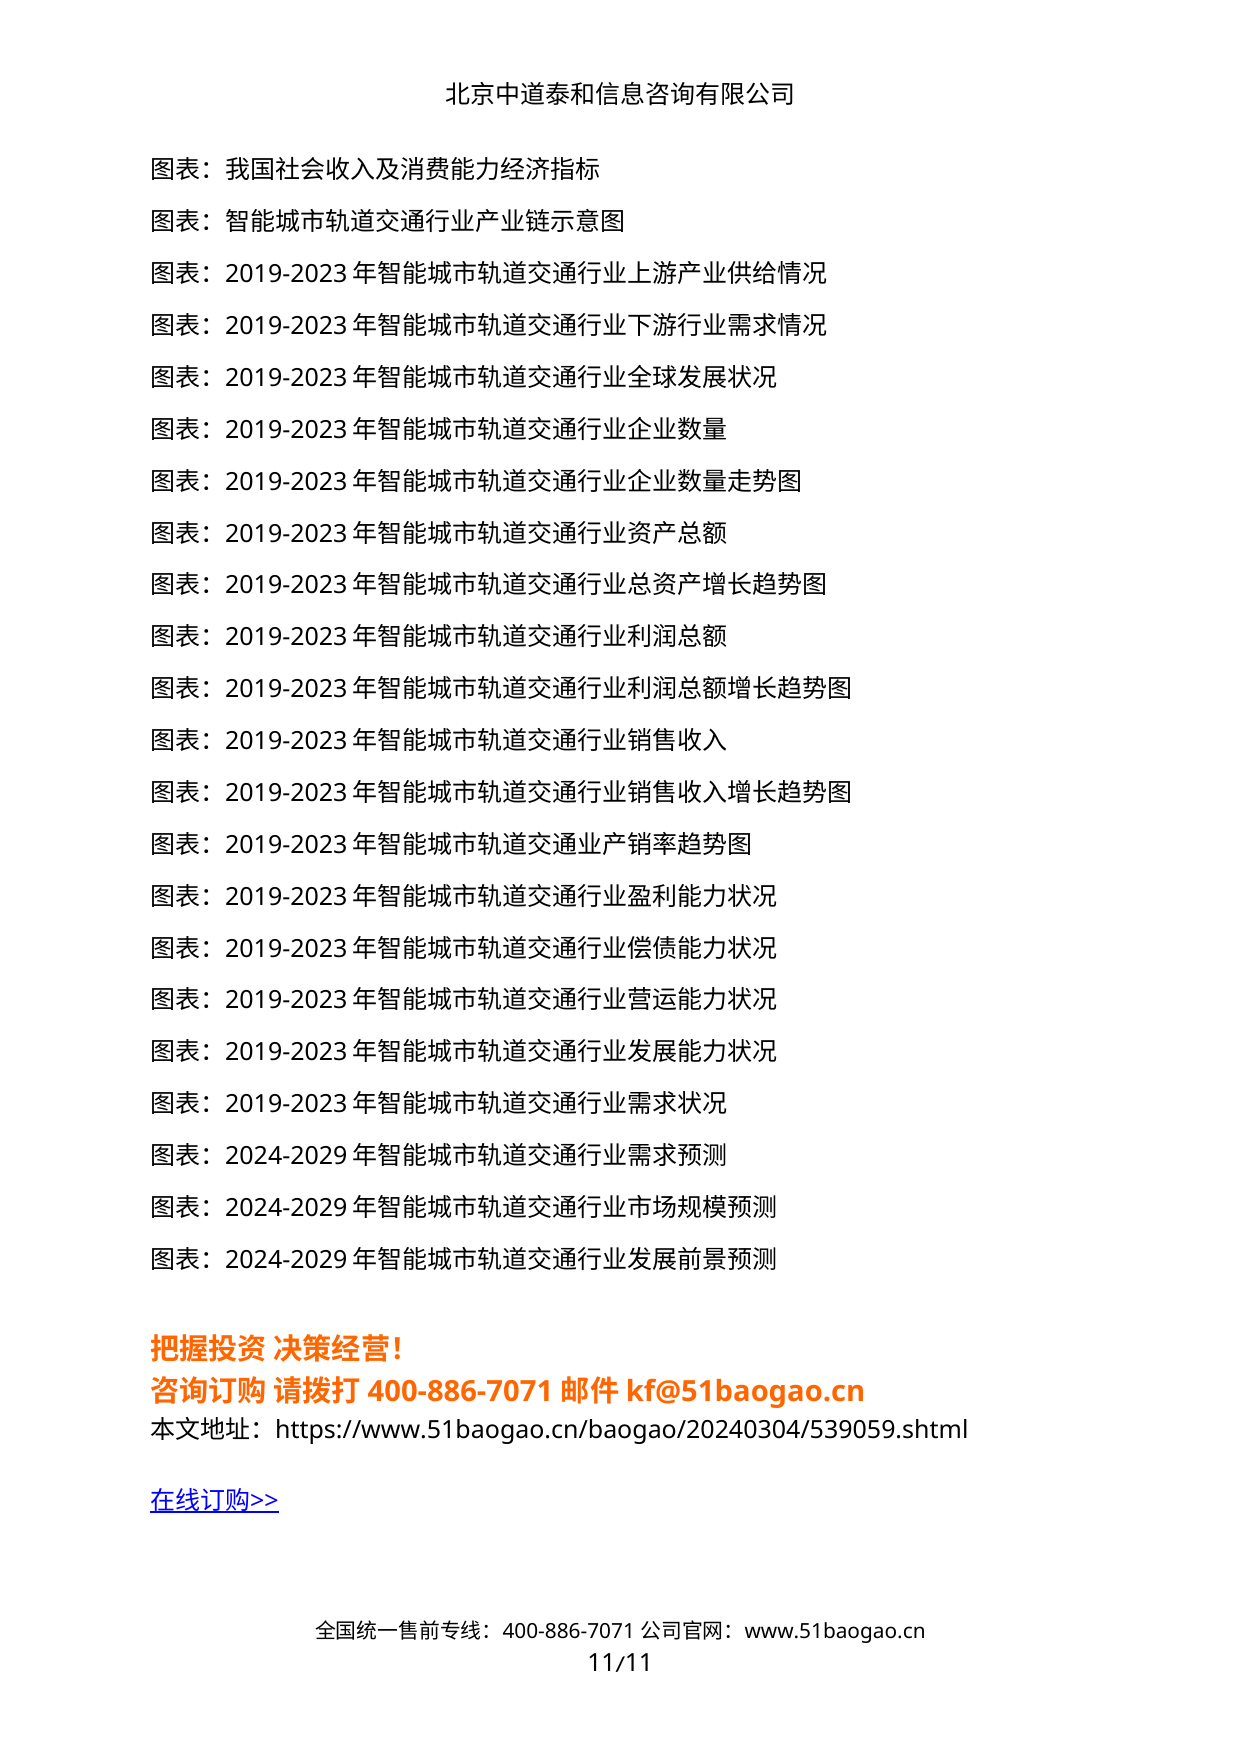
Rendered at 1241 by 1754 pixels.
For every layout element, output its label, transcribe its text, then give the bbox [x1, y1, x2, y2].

text 图表：智能城市轨道交通行业产业链示意图 [150, 202, 1090, 238]
text 图表：2019-2023年智能城市轨道交通行业营运能力状况 [150, 980, 1090, 1016]
text 图表：2024-2029年智能城市轨道交通行业市场规模预测 [150, 1187, 1090, 1224]
text 图表：2019-2023年智能城市轨道交通行业上游产业供给情况 [150, 254, 1090, 290]
text 图表：2019-2023年智能城市轨道交通行业发展能力状况 [150, 1032, 1090, 1068]
text 图表：2019-2023年智能城市轨道交通业产销率趋势图 [150, 824, 1090, 861]
text 图表：2019-2023年智能城市轨道交通行业企业数量走势图 [150, 461, 1090, 497]
text 图表：2024-2029年智能城市轨道交通行业需求预测 [150, 1136, 1090, 1172]
text 图表：我国社会收入及消费能力经济指标 [150, 150, 1090, 186]
text 在线订购>> [150, 1446, 1090, 1517]
text 图表：2019-2023年智能城市轨道交通行业总资产增长趋势图 [150, 565, 1090, 601]
text 图表：2019-2023年智能城市轨道交通行业利润总额增长趋势图 [150, 669, 1090, 705]
text 图表：2019-2023年智能城市轨道交通行业资产总额 [150, 513, 1090, 549]
text 图表：2019-2023年智能城市轨道交通行业利润总额 [150, 617, 1090, 653]
text 图表：2019-2023年智能城市轨道交通行业销售收入增长趋势图 [150, 772, 1090, 809]
text 把握投资 决策经营！咨询订购 请拨打 400-886-7071 邮件 kf@51baogao.cn本文地址：https://www.51baogao.cn/baogao/20240304/539059.shtml [150, 1291, 1090, 1446]
text 图表：2019-2023年智能城市轨道交通行业需求状况 [150, 1084, 1090, 1120]
text 图表：2024-2029年智能城市轨道交通行业发展前景预测 [150, 1239, 1090, 1276]
text 图表：2019-2023年智能城市轨道交通行业全球发展状况 [150, 357, 1090, 394]
text 图表：2019-2023年智能城市轨道交通行业盈利能力状况 [150, 876, 1090, 912]
text 图表：2019-2023年智能城市轨道交通行业销售收入 [150, 721, 1090, 757]
text 图表：2019-2023年智能城市轨道交通行业下游行业需求情况 [150, 306, 1090, 342]
text 图表：2019-2023年智能城市轨道交通行业企业数量 [150, 409, 1090, 446]
text 图表：2019-2023年智能城市轨道交通行业偿债能力状况 [150, 928, 1090, 964]
